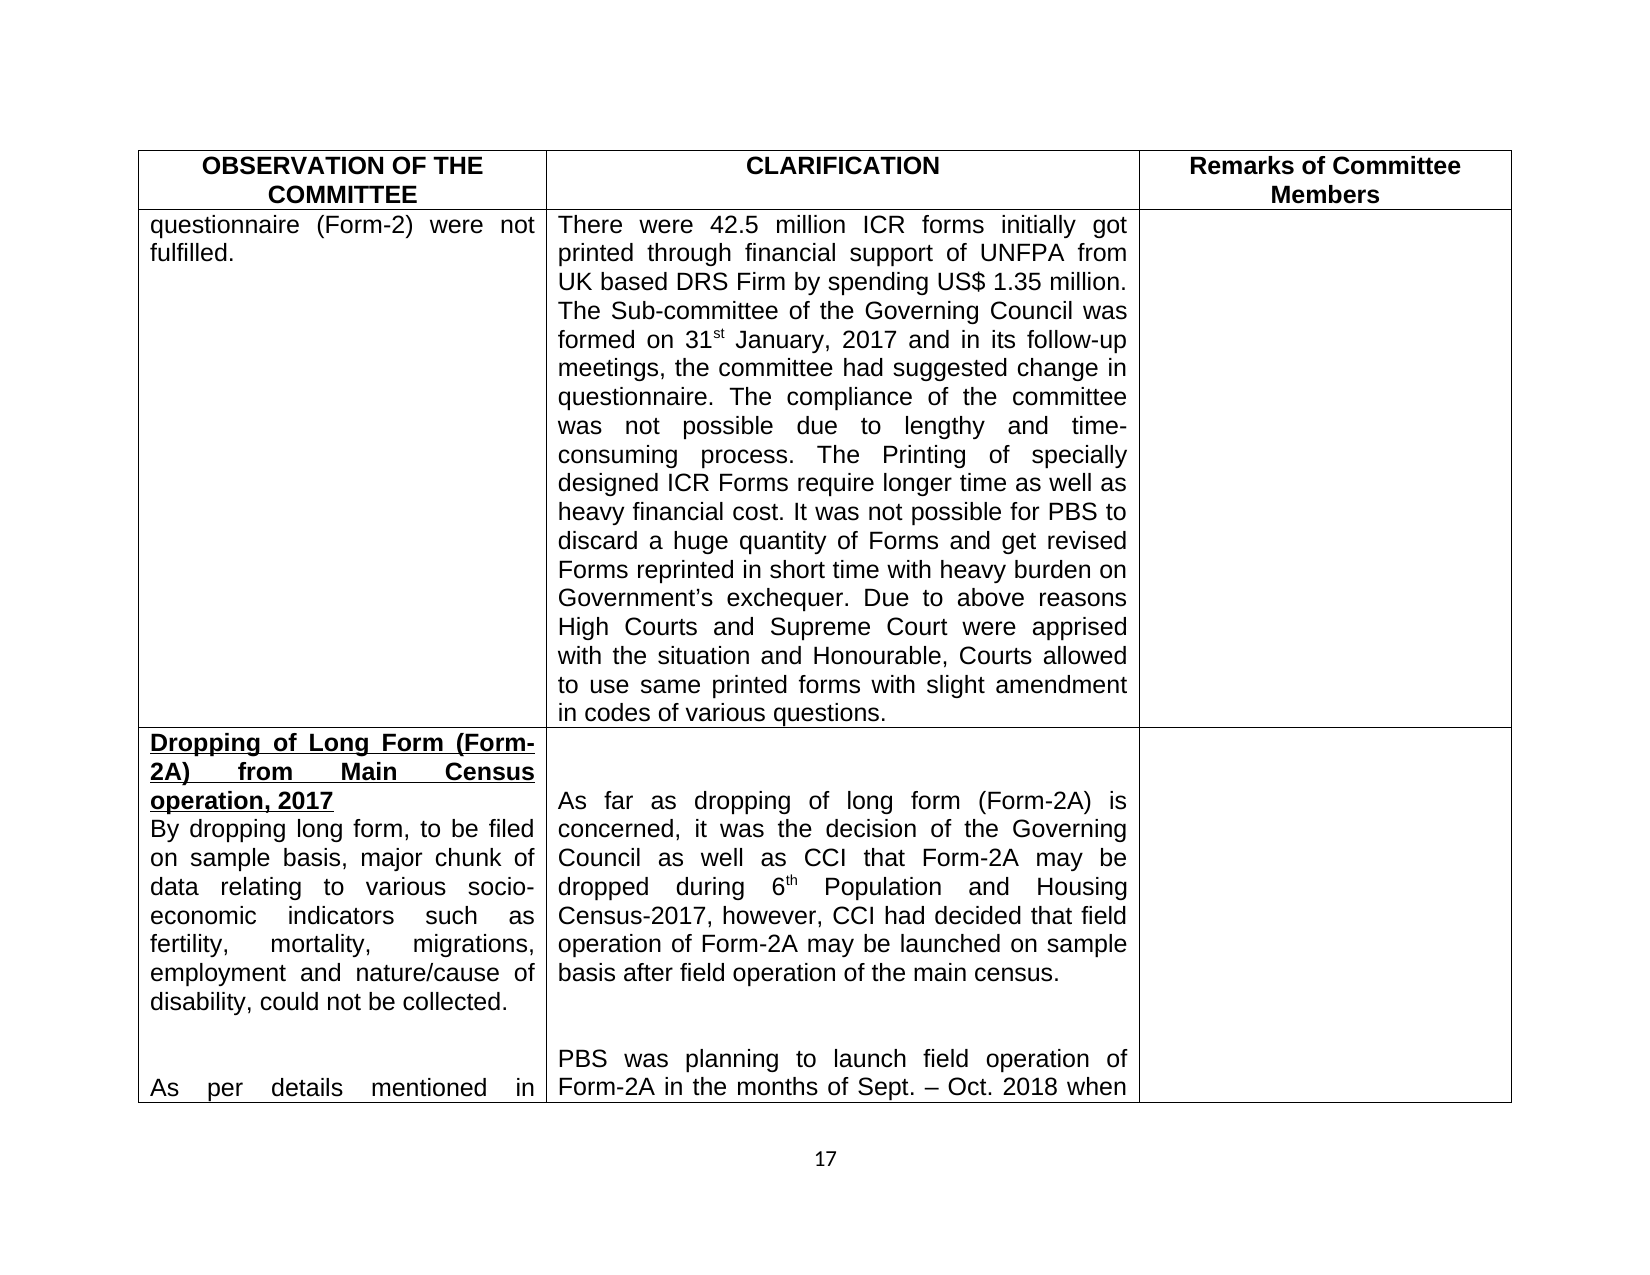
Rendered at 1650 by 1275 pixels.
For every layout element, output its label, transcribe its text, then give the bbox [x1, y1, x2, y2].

table_cell [1140, 210, 1511, 727]
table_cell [139, 210, 546, 727]
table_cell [547, 210, 1139, 727]
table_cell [547, 728, 1139, 1102]
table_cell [139, 728, 546, 1102]
table_header CLARIFICATION [547, 151, 1139, 208]
table_cell [1140, 728, 1511, 1102]
table_header Remarks of Committee Members [1140, 151, 1511, 208]
table_header OBSERVATION OF THE COMMITTEE [139, 151, 546, 208]
